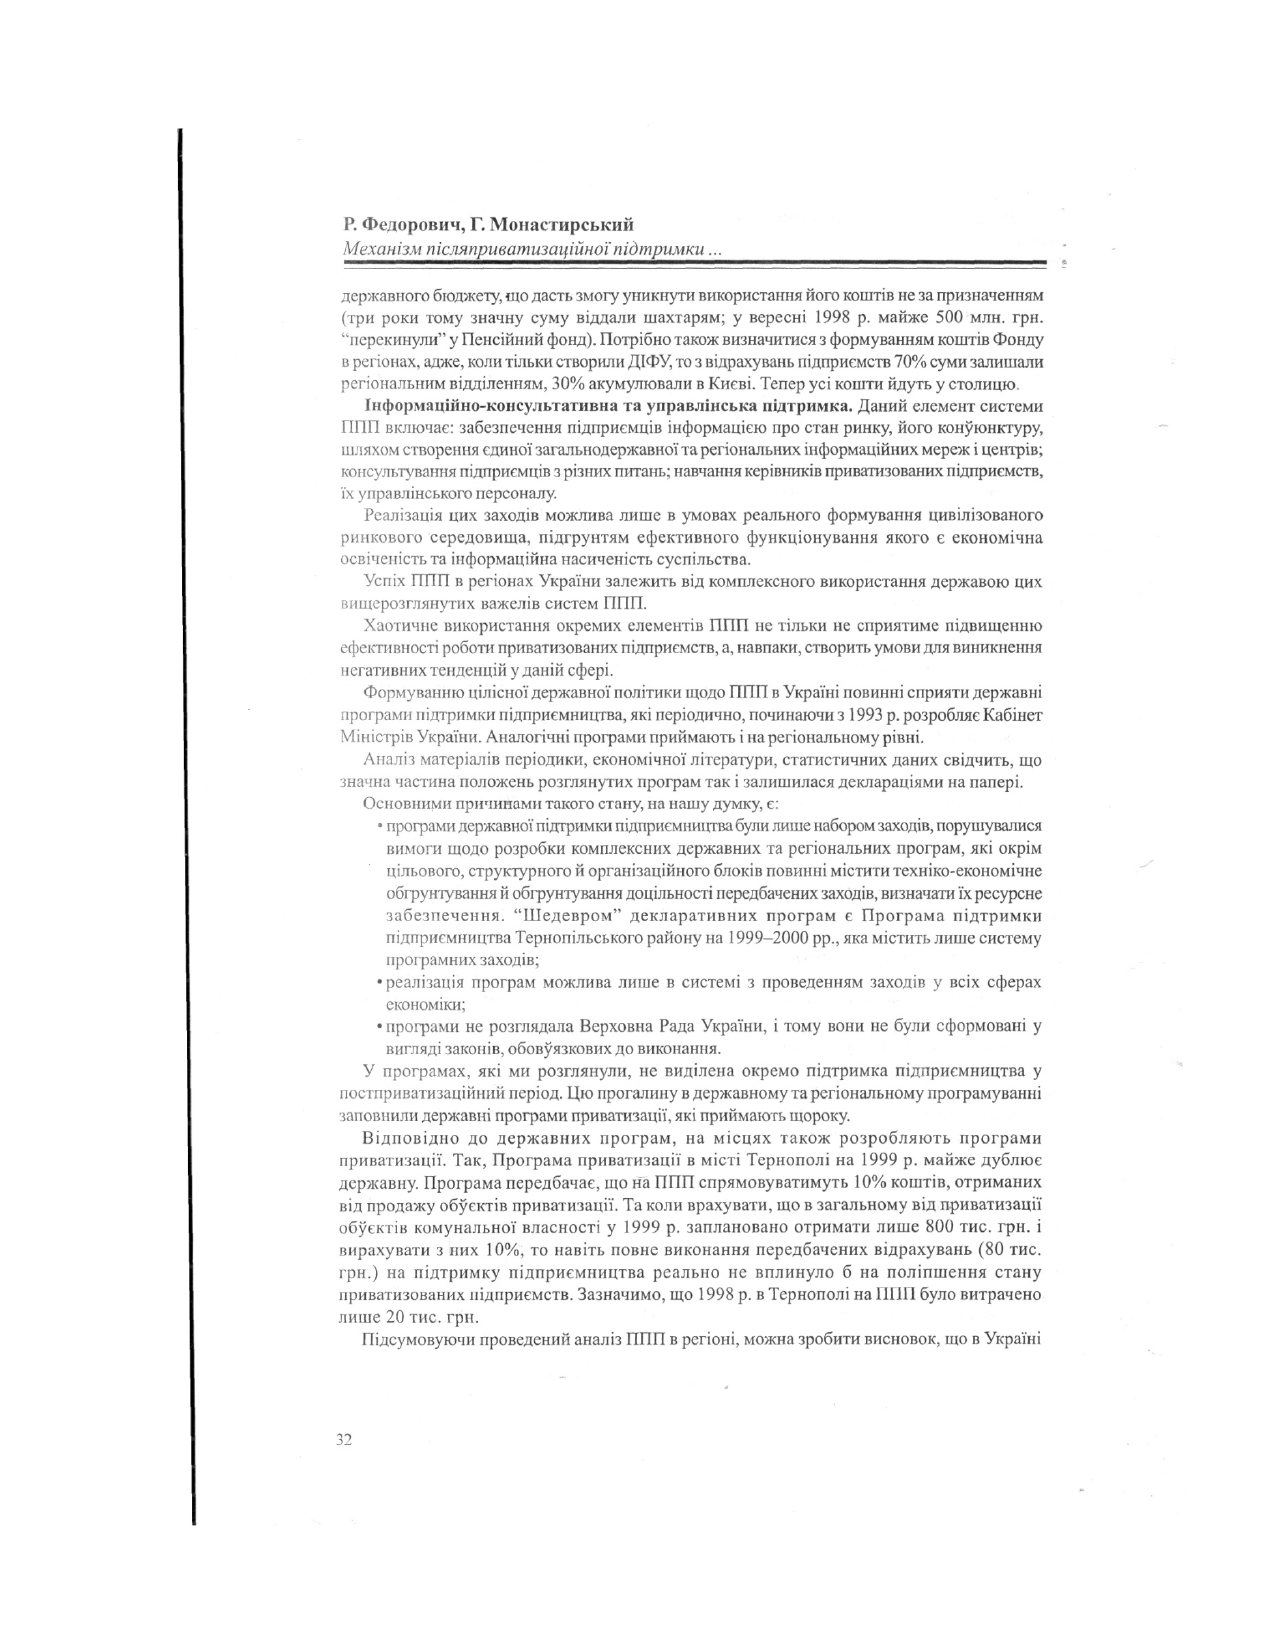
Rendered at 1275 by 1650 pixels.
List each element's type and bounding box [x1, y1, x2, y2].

picture [177, 118, 1187, 1532]
